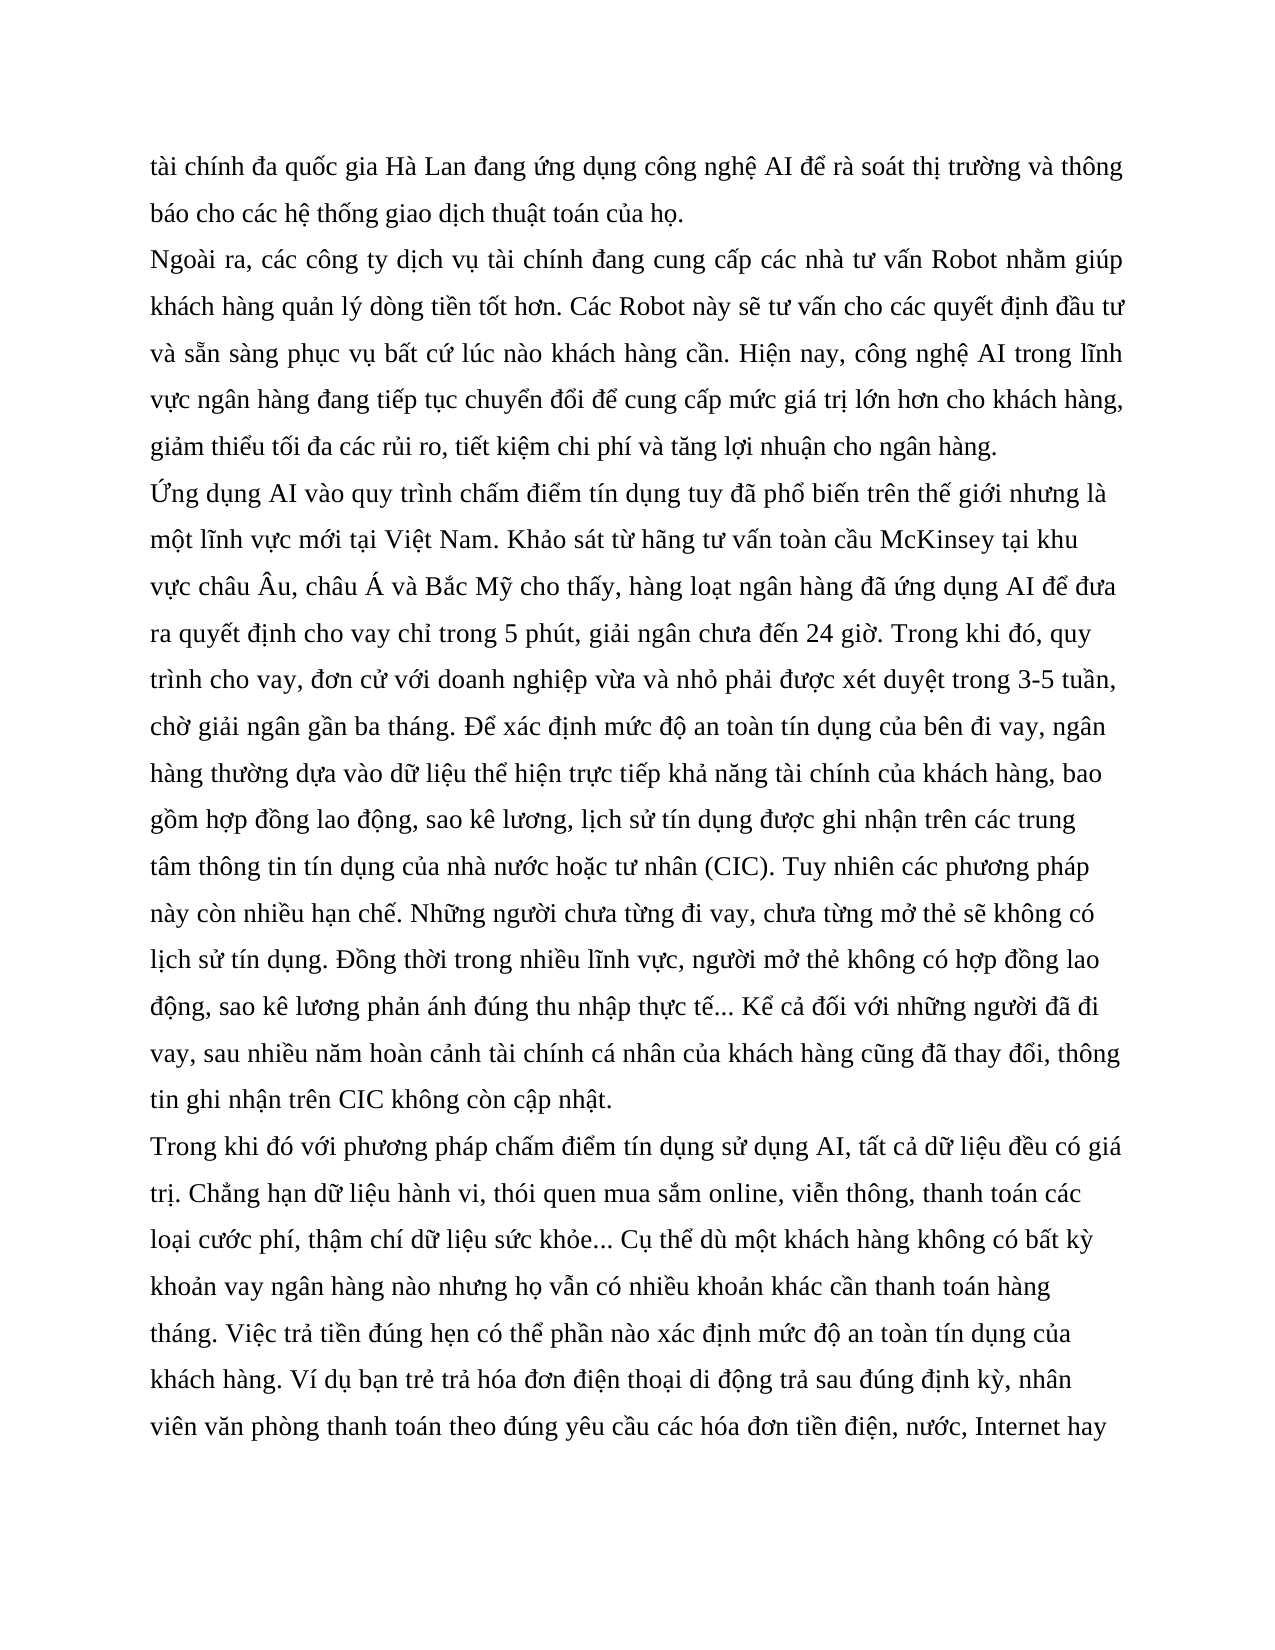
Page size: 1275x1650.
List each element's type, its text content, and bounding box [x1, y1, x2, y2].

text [150, 150, 1125, 228]
text Ngoài ra, các công ty dịch vụ tài chính đang cung cấp các nhà tư vấn Robot nhằm giúp khách hàng quản lý dòng tiền tốt hơn. Các Robot này sẽ tư vấn cho các quyết định đầu tư và sẵn sàng phục vụ bất cứ lúc nào khách hàng cần. Hiện nay, công nghệ AI trong lĩnh vực ngân hàng đang tiếp tục chuyển đổi để cung cấp mức giá trị lớn hơn cho khách hàng, giảm thiểu tối đa các rủi ro, tiết kiệm chi phí và tăng lợi nhuận cho ngân hàng. [150, 243, 1125, 461]
text Ứng dụng AI vào quy trình chấm điểm tín dụng tuy đã phổ biến trên thế giới nhưng là một lĩnh vực mới tại Việt Nam. Khảo sát từ hãng tư vấn toàn cầu McKinsey tại khu vực châu Âu, châu Á và Bắc Mỹ cho thấy, hàng loạt ngân hàng đã ứng dụng AI để đưa ra quyết định cho vay chỉ trong 5 phút, giải ngân chưa đến 24 giờ. Trong khi đó, quy trình cho vay, đơn cử với doanh nghiệp vừa và nhỏ phải được xét duyệt trong 3-5 tuần, chờ giải ngân gần ba tháng. Để xác định mức độ an toàn tín dụng của bên đi vay, ngân hàng thường dựa vào dữ liệu thể hiện trực tiếp khả năng tài chính của khách hàng, bao gồm hợp đồng lao động, sao kê lương, lịch sử tín dụng được ghi nhận trên các trung tâm thông tin tín dụng của nhà nước hoặc tư nhân (CIC). Tuy nhiên các phương pháp này còn nhiều hạn chế. Những người chưa từng đi vay, chưa từng mở thẻ sẽ không có lịch sử tín dụng. Đồng thời trong nhiều lĩnh vực, người mở thẻ không có hợp đồng lao động, sao kê lương phản ánh đúng thu nhập thực tế... Kể cả đối với những người đã đi vay, sau nhiều năm hoàn cảnh tài chính cá nhân của khách hàng cũng đã thay đổi, thông tin ghi nhận trên CIC không còn cập nhật. [150, 477, 1125, 1114]
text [150, 1130, 1125, 1441]
